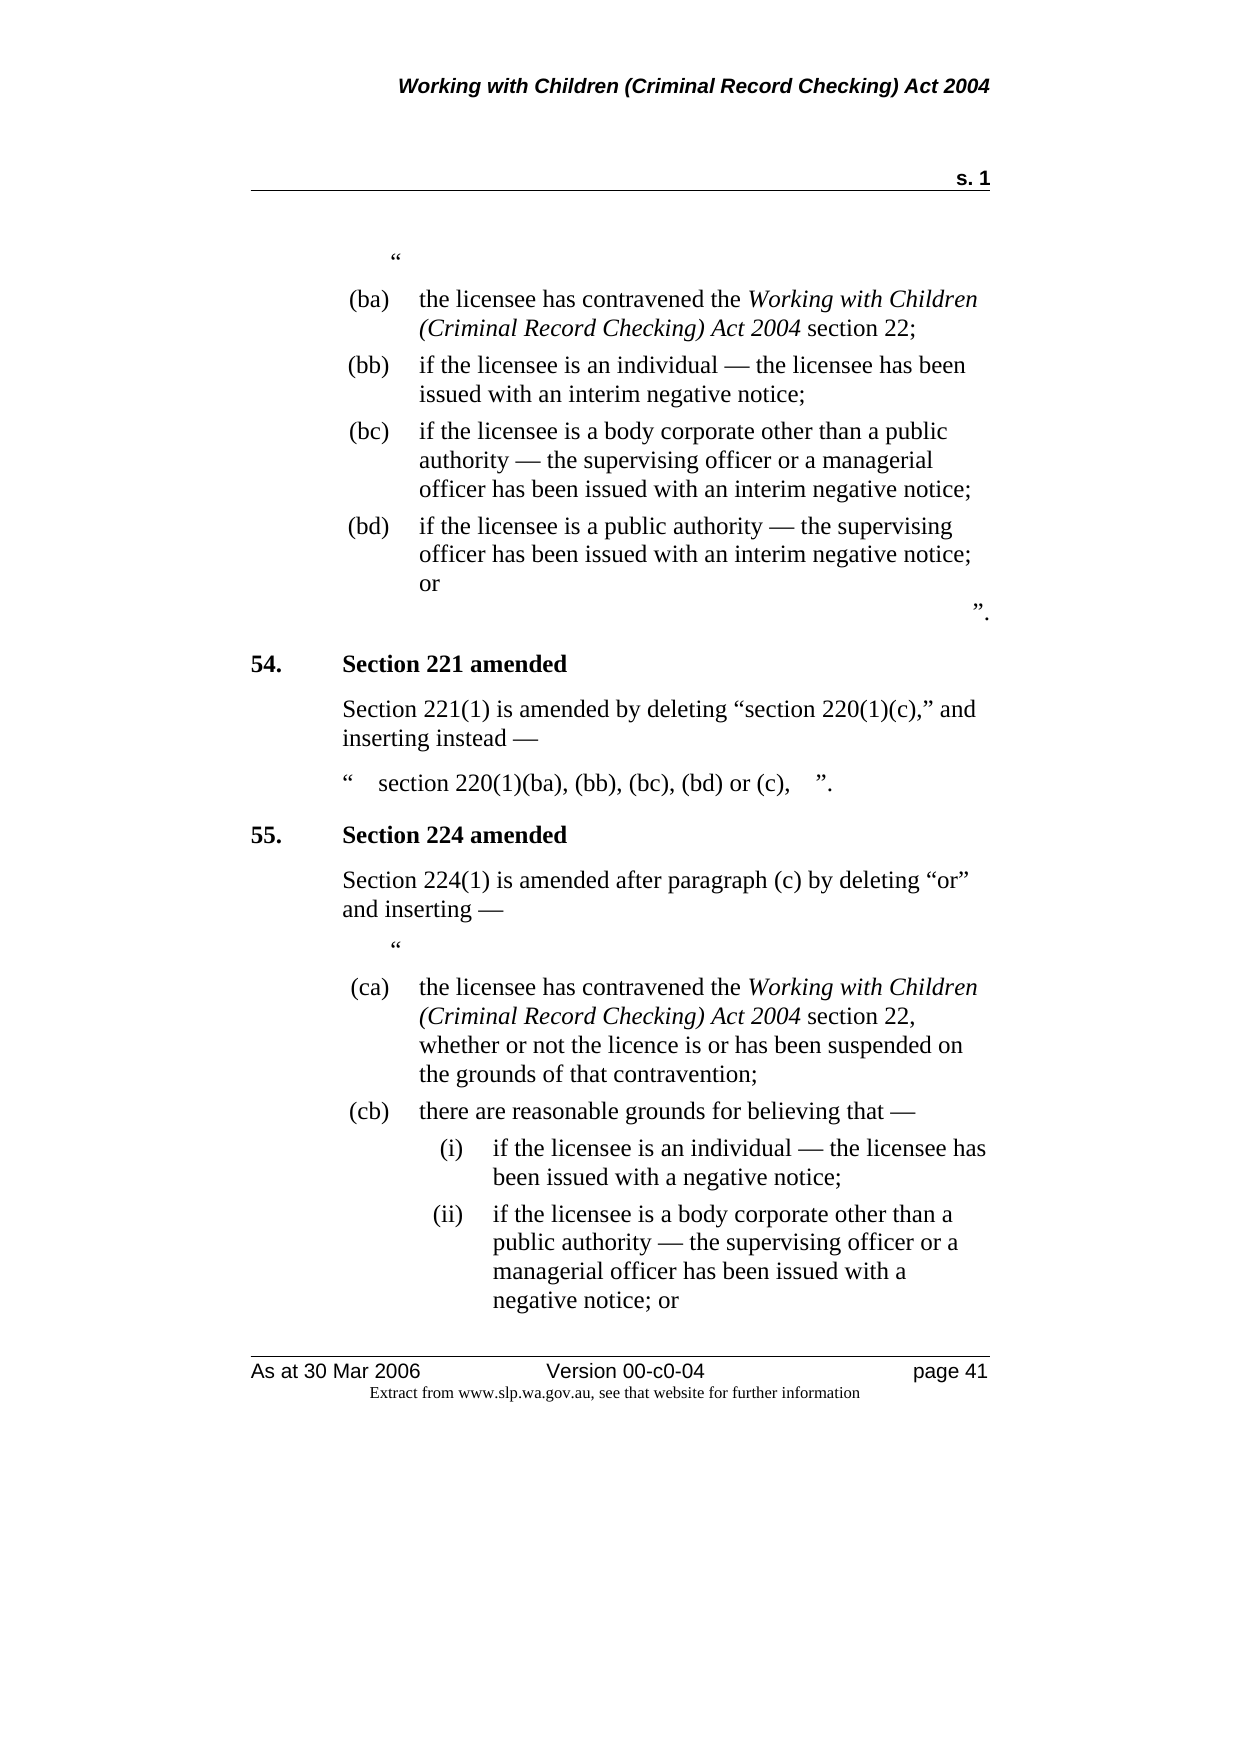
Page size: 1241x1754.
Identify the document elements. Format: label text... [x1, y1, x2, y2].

text “ section 220(1)(ba), (bb), (bc), (bd) or (c), ”. [251, 768, 990, 797]
text “ [390, 247, 990, 276]
subtitle 54. Section 221 amended [251, 649, 990, 677]
text (bb) if the licensee is an individual — the licensee has been issued with an interim negative notice; [251, 350, 990, 408]
text (ba) the licensee has contravened the Working with Children (Criminal Record Checking) Act 2004 section 22; [251, 284, 990, 342]
text “ [390, 935, 990, 964]
subtitle 55. Section 224 amended [251, 820, 990, 849]
text (cb) there are reasonable grounds for believing that — [251, 1096, 990, 1124]
text (bd) if the licensee is a public authority — the supervising officer has been issued with an interim negative notice; or [251, 511, 990, 597]
text Section 224(1) is amended after paragraph (c) by deleting “or” and inserting — [251, 865, 990, 923]
text (ii) if the licensee is a body corporate other than a public authority — the supervising officer or a managerial officer has been issued with a negative notice; or [251, 1199, 990, 1314]
text Section 221(1) is amended by deleting “section 220(1)(c),” and inserting instead — [251, 694, 990, 752]
text (i) if the licensee is an individual — the licensee has been issued with a negative notice; [251, 1133, 990, 1190]
text (ca) the licensee has contravened the Working with Children (Criminal Record Checking) Act 2004 section 22, whether or not the licence is or has been suspended on the grounds of that contravention; [251, 972, 990, 1087]
text ”. [251, 597, 990, 626]
text (bc) if the licensee is a body corporate other than a public authority — the supervising officer or a managerial officer has been issued with an interim negative notice; [251, 416, 990, 502]
